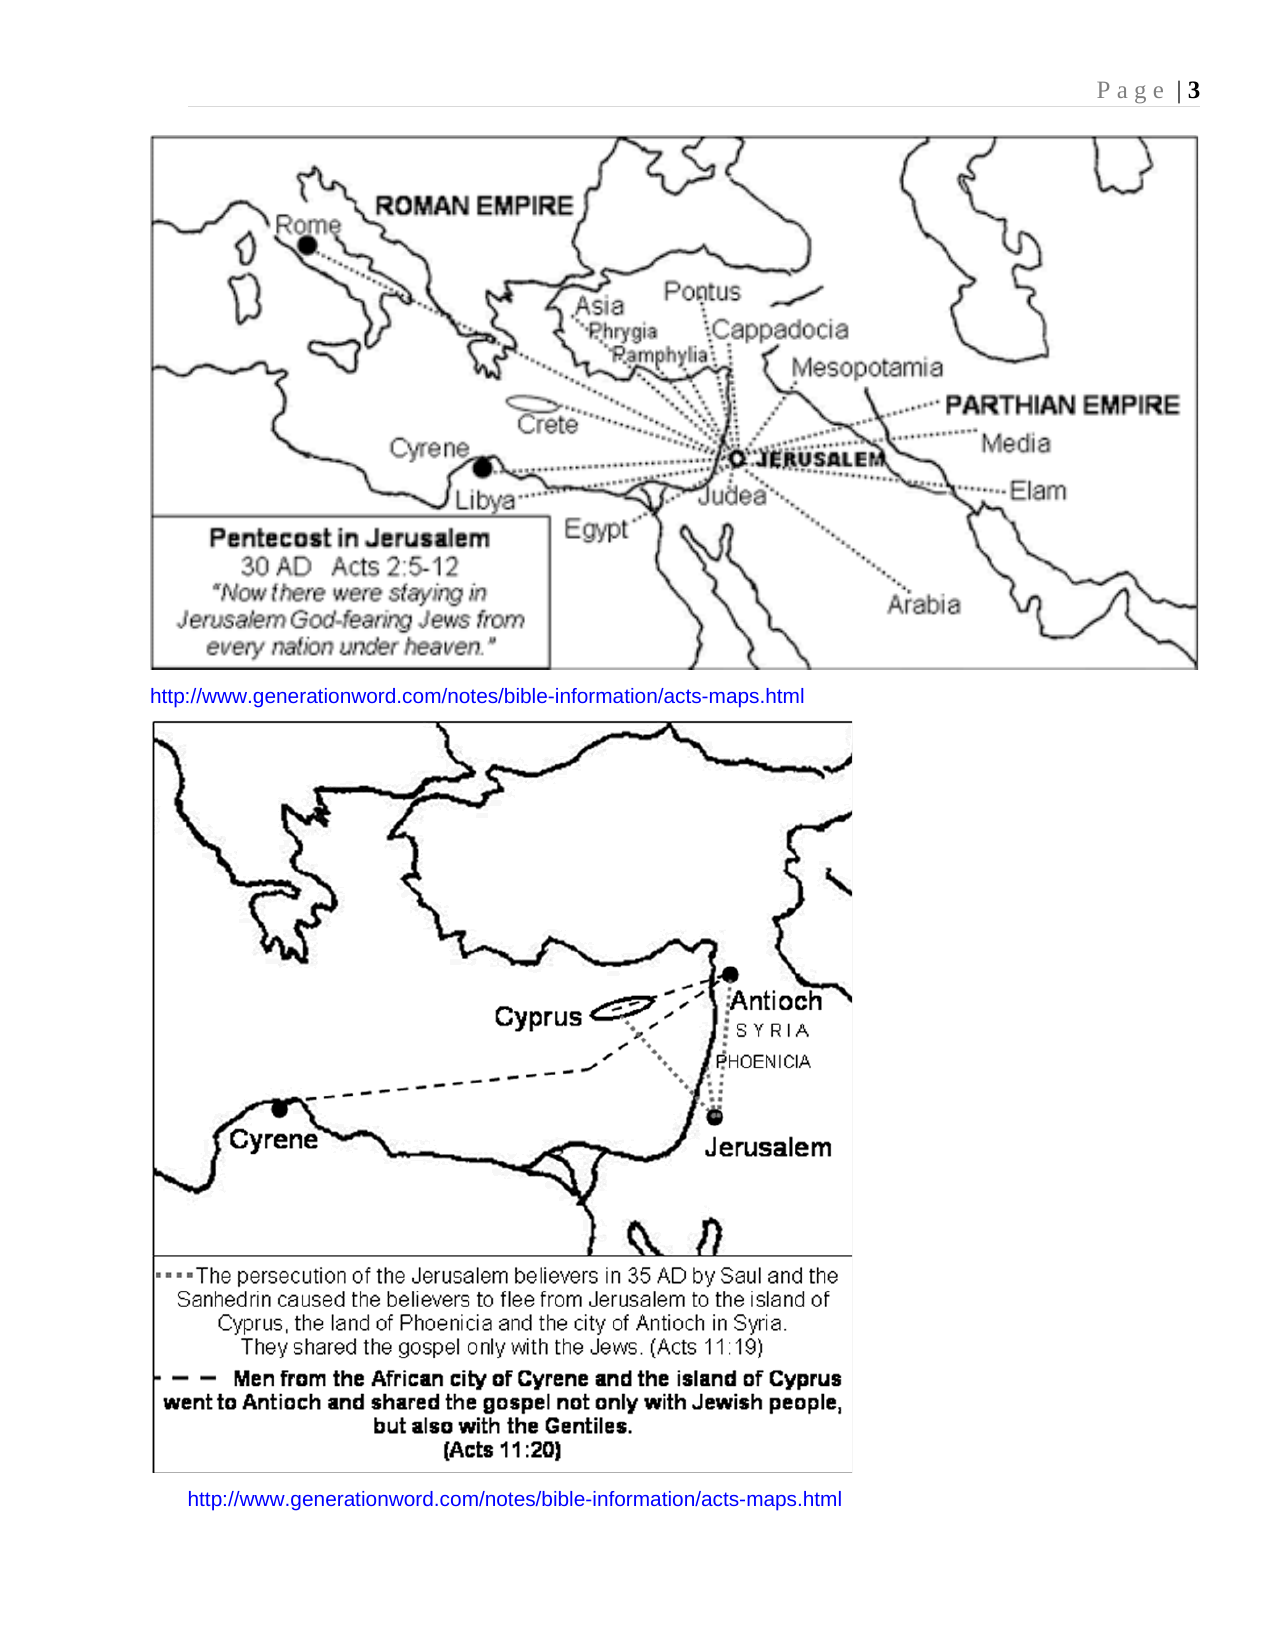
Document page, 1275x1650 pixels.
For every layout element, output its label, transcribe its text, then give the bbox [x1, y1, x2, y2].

text http://www.generationword.com/notes/bible-information/acts-maps.html [187, 1487, 1200, 1511]
picture [150, 135, 1199, 670]
text http://www.generationword.com/notes/bible-information/acts-maps.html [150, 684, 1200, 708]
picture [150, 720, 853, 1473]
